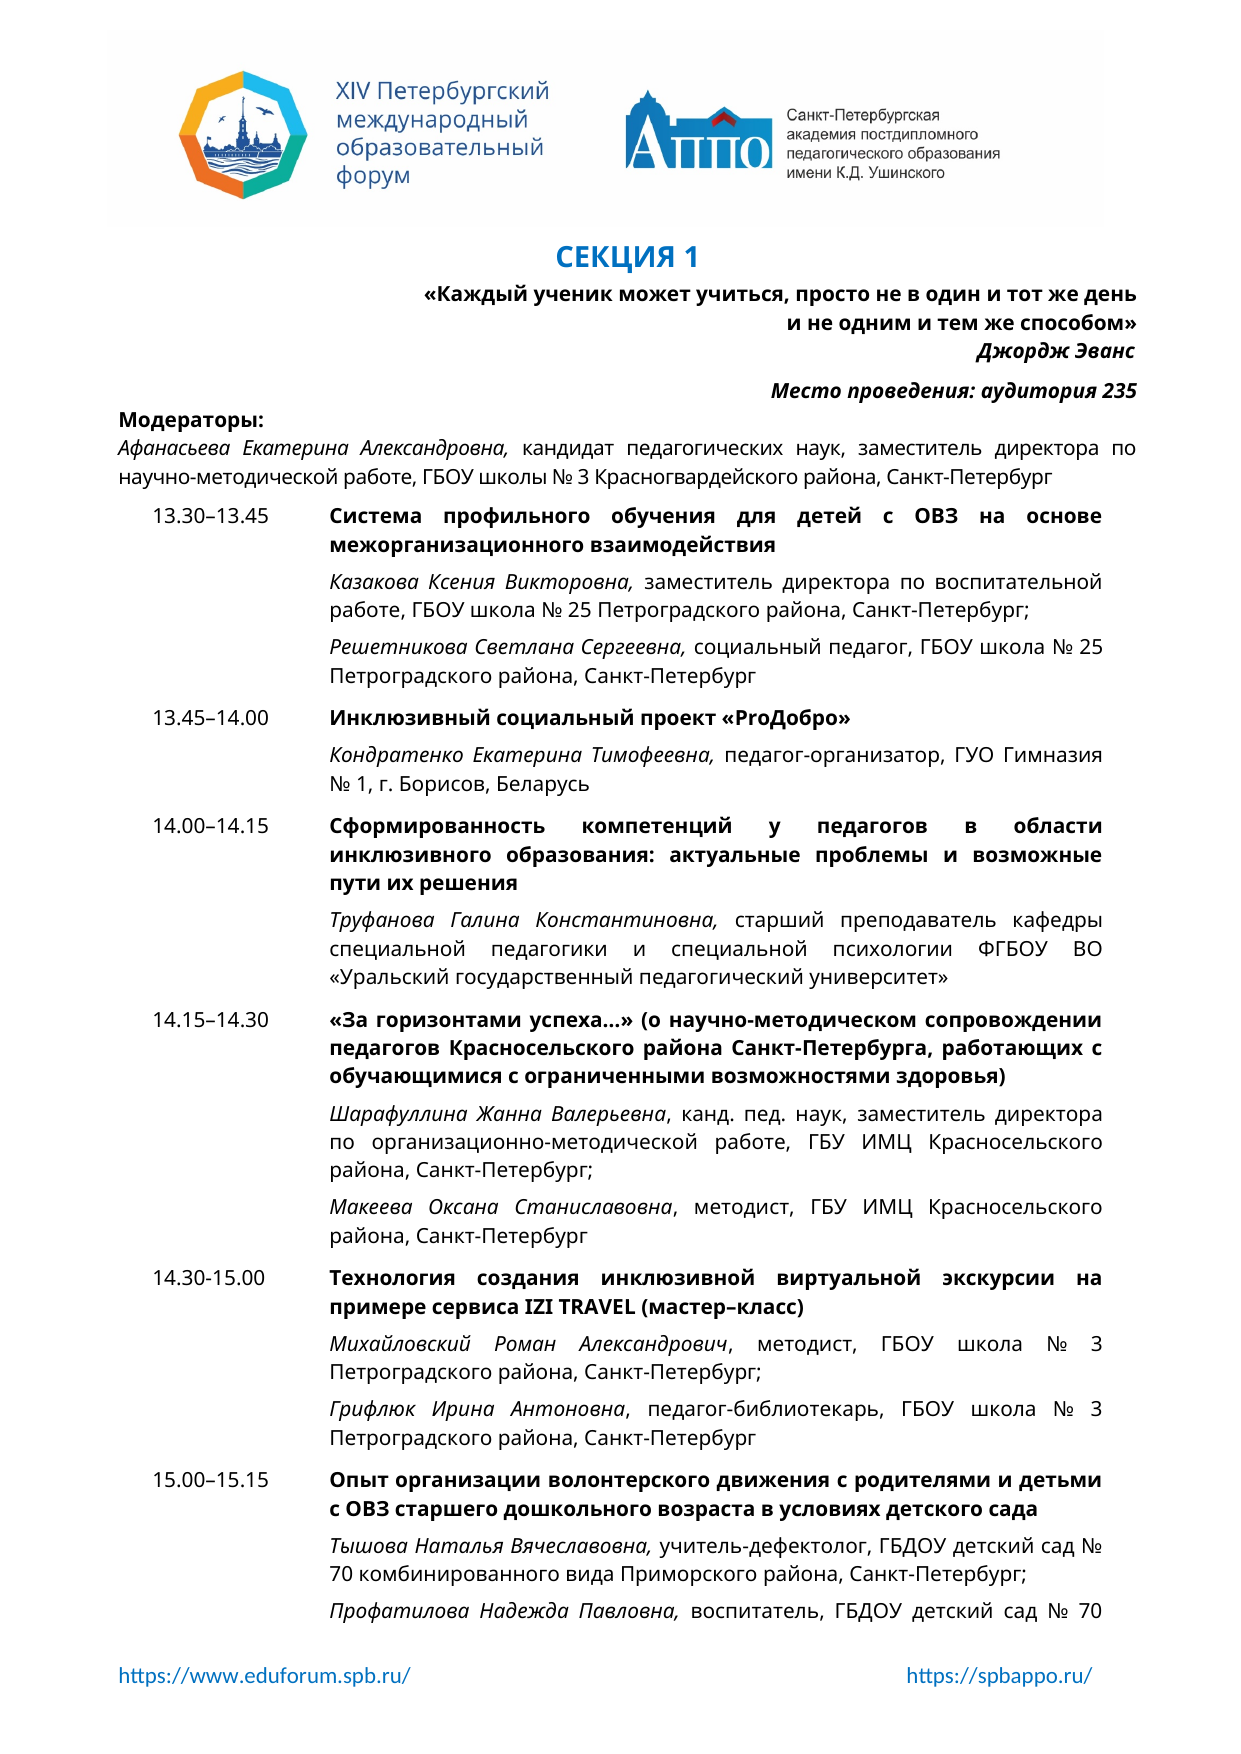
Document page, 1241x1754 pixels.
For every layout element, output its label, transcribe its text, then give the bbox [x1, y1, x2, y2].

table_cell 14.30-15.00 [141, 1264, 318, 1465]
text СЕКЦИЯ 1 [118, 236, 1137, 276]
text Модераторы: [118, 405, 1137, 433]
picture [107, 30, 1104, 227]
text Место проведения: аудитория 235 [118, 376, 1137, 405]
table_cell 14.15–14.30 [141, 1005, 318, 1263]
table_cell 13.45–14.00 [141, 704, 318, 811]
table_header 13.30–13.45 [141, 502, 318, 703]
text Афанасьева Екатерина Александровна, кандидат педагогических наук, заместитель директора по научно-методической работе, ГБОУ школы № 3 Красногвардейского района, Санкт-Петербург [118, 433, 1137, 490]
table_cell Сформированность компетенций у педагогов в области инклюзивного образования: актуальные проблемы и возможные пути их решения Труфанова Галина Константиновна, старший преподаватель кафедры специальной педагогики и специальной психологии ФГБОУ ВО «Уральский государственный педагогический университет» [318, 811, 1114, 1005]
table_header Система профильного обучения для детей с ОВЗ на основе межорганизационного взаимодействия Казакова Ксения Викторовна, заместитель директора по воспитательной работе, ГБОУ школа № 25 Петроградского района, Санкт-Петербург; Решетникова Светлана Сергеевна, социальный педагог, ГБОУ школа № 25 Петроградского района, Санкт-Петербург [318, 502, 1114, 703]
table_cell «За горизонтами успеха…» (о научно-методическом сопровождении педагогов Красносельского района Санкт-Петербурга, работающих с обучающимися с ограниченными возможностями здоровья) Шарафуллина Жанна Валерьевна, канд. пед. наук, заместитель директора по организационно-методической работе, ГБУ ИМЦ Красносельского района, Санкт-Петербург; Макеева Оксана Станиславовна, методист, ГБУ ИМЦ Красносельского района, Санкт-Петербург [318, 1005, 1114, 1263]
text «Каждый ученик может учиться, просто не в один и тот же день и не одним и тем же способом» Джордж Эванс [118, 279, 1137, 364]
table_cell 14.00–14.15 [141, 811, 318, 1005]
table_cell Инклюзивный социальный проект «ProДобро» Кондратенко Екатерина Тимофеевна, педагог-организатор, ГУО Гимназия № 1, г. Борисов, Беларусь [318, 704, 1114, 811]
table_cell Технология создания инклюзивной виртуальной экскурсии на примере сервиса IZI TRAVEL (мастер–класс) Михайловский Роман Александрович, методист, ГБОУ школа № 3 Петроградского района, Санкт-Петербург; Грифлюк Ирина Антоновна, педагог-библиотекарь, ГБОУ школа № 3 Петроградского района, Санкт-Петербург [318, 1264, 1114, 1465]
table_cell 15.00–15.15 [141, 1465, 318, 1625]
